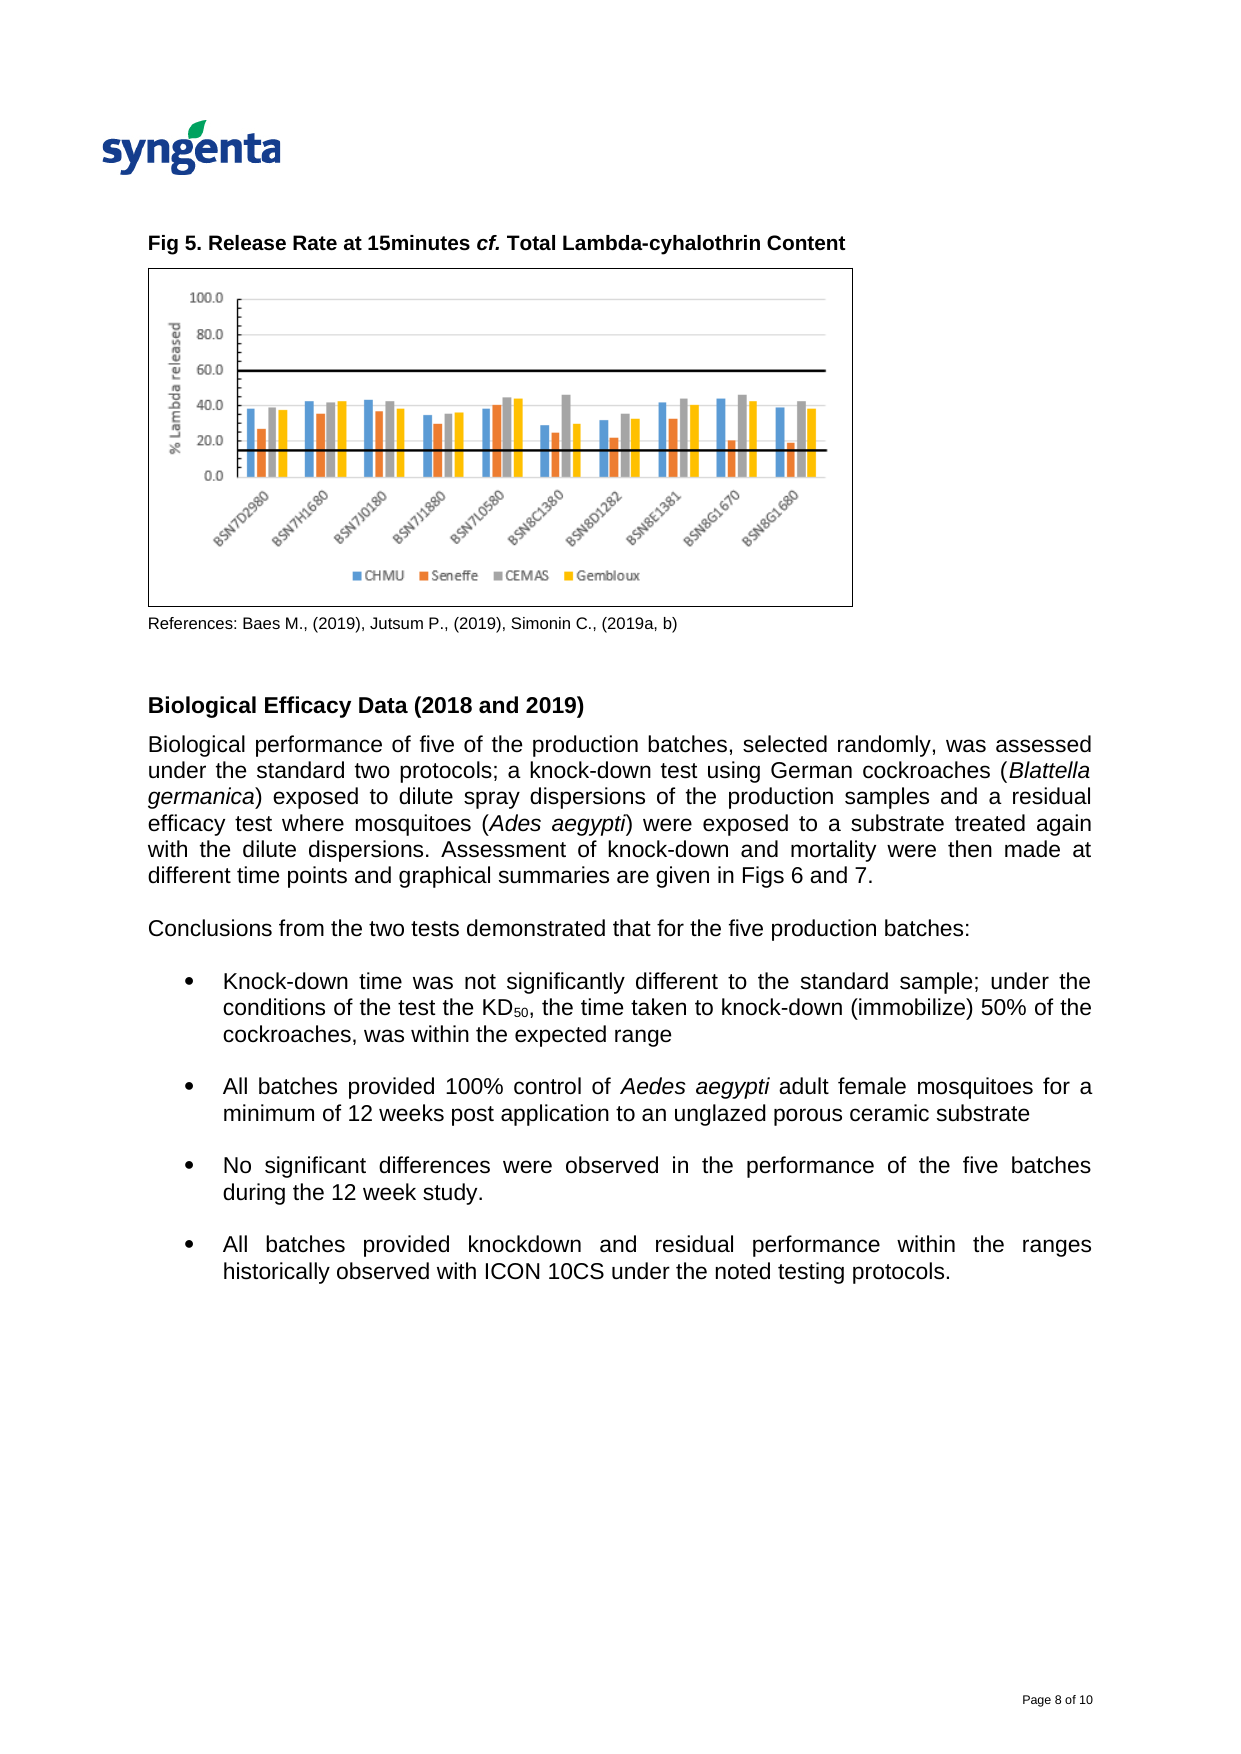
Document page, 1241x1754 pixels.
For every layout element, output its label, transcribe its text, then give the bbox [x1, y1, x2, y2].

list All batches provided 100% control of Aedes aegypti adult female mosquitoes for a minimum of 12 weeks post application to an unglazed porous ceramic substrate [185, 1073, 1092, 1126]
picture [102, 120, 281, 175]
picture [159, 281, 840, 592]
text Biological Efficacy Data (2018 and 2019) [148, 692, 1092, 718]
list All batches provided knockdown and residual performance within the ranges historically observed with ICON 10CS under the noted testing protocols. [185, 1231, 1092, 1284]
text References: Baes M., (2019), Jutsum P., (2019), Simonin C., (2019a, b) [148, 613, 1092, 633]
text Fig 5. Release Rate at 15minutes cf. Total Lambda-cyhalothrin Content [148, 230, 1092, 255]
text Biological performance of five of the production batches, selected randomly, was assessed under the standard two protocols; a knock-down test using German cockroaches (Blattella germanica) exposed to dilute spray dispersions of the production samples and a residual efficacy test where mosquitoes (Ades aegypti) were exposed to a substrate treated again with the dilute dispersions. Assessment of knock-down and mortality were then made at different time points and graphical summaries are given in Figs 6 and 7. [148, 731, 1092, 889]
table_header [149, 269, 852, 606]
text Conclusions from the two tests demonstrated that for the five production batches: [148, 915, 1092, 941]
list No significant differences were observed in the performance of the five batches during the 12 week study. [185, 1152, 1092, 1205]
list Knock-down time was not significantly different to the standard sample; under the conditions of the test the KD50, the time taken to knock-down (immobilize) 50% of the cockroaches, was within the expected range [185, 968, 1092, 1047]
